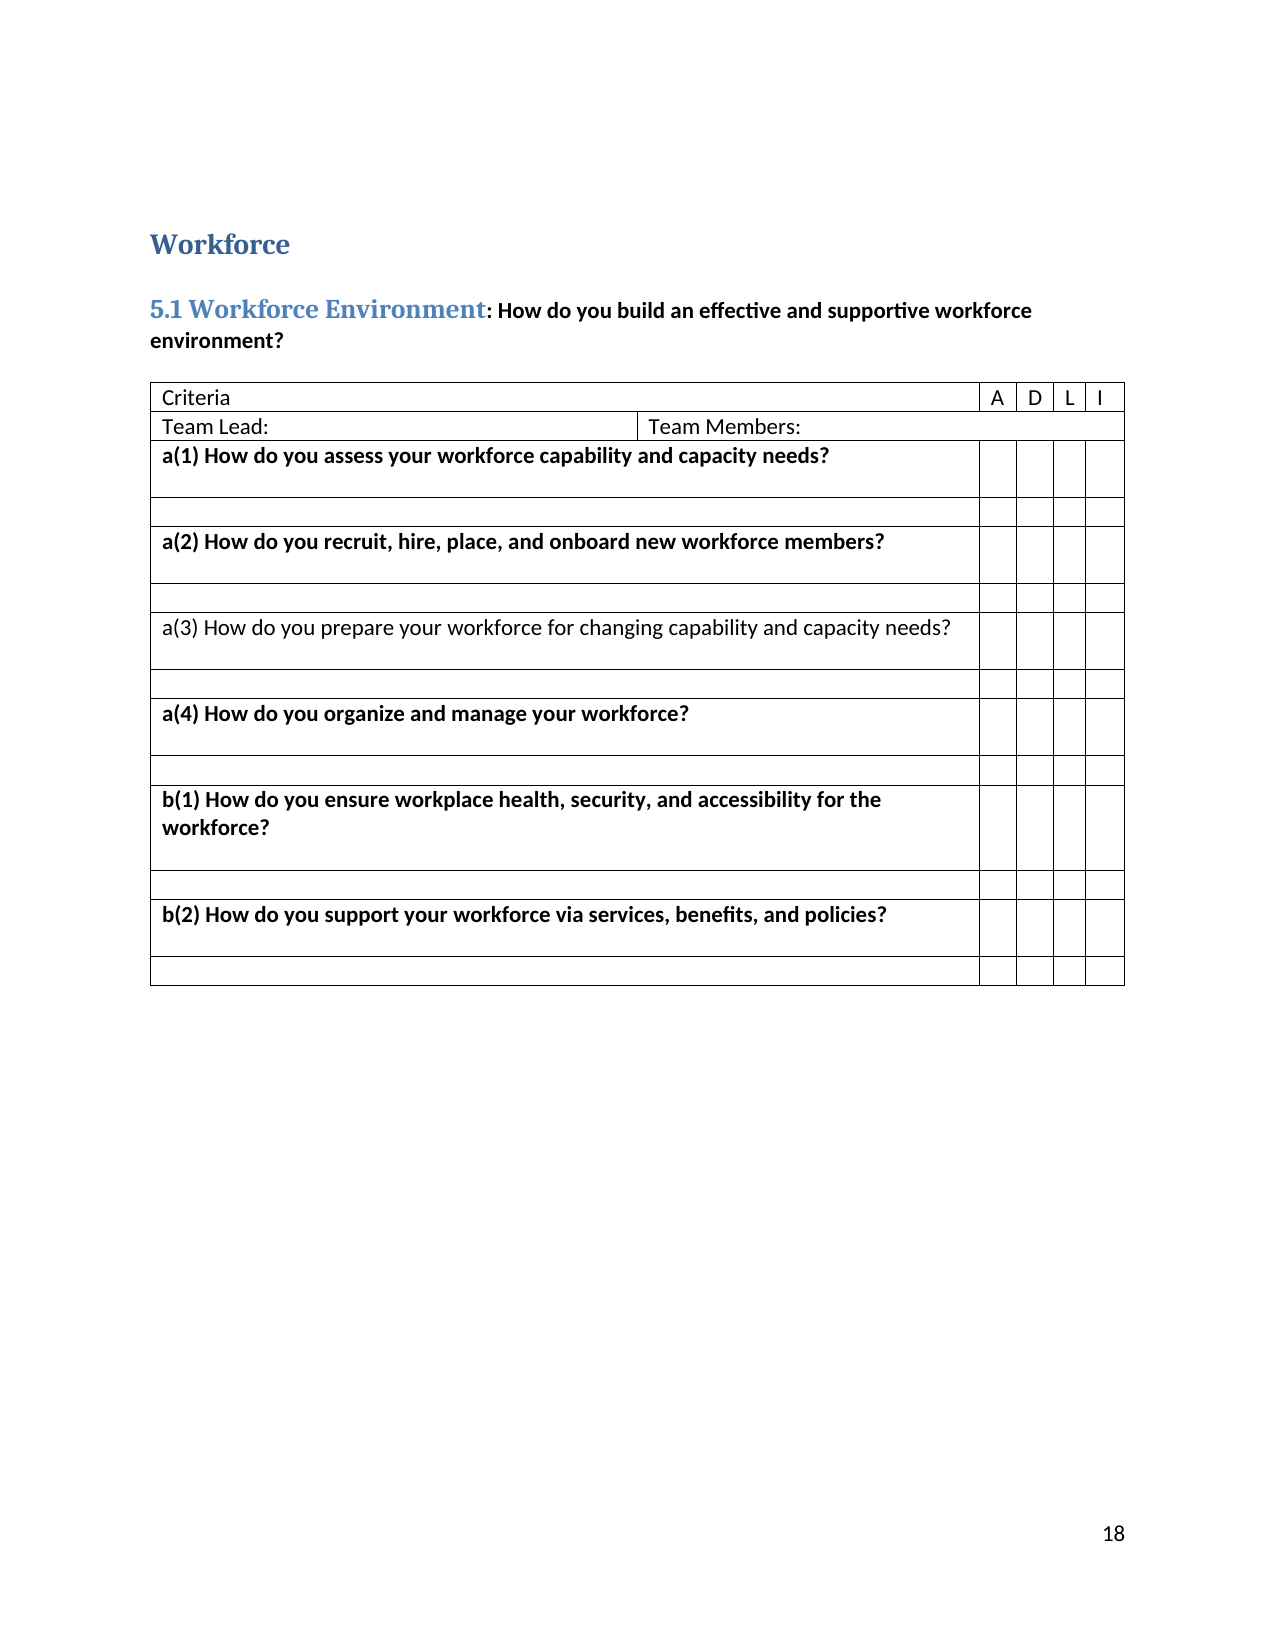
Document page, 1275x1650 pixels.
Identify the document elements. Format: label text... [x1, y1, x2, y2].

table_cell [1086, 756, 1124, 784]
table_cell [980, 670, 1016, 698]
table_cell b(1) How do you ensure workplace health, security, and accessibility for the workforce? [151, 786, 979, 869]
table_cell [151, 871, 979, 899]
table_cell [1054, 670, 1085, 698]
table_cell [1017, 670, 1053, 698]
table_cell a(1) How do you assess your workforce capability and capacity needs? [151, 441, 979, 497]
table_cell [1017, 699, 1053, 755]
table_cell [1086, 441, 1124, 497]
table_cell [151, 584, 979, 612]
table_cell [980, 498, 1016, 526]
table_cell [1017, 498, 1053, 526]
table_cell [1086, 498, 1124, 526]
table_cell [1017, 871, 1053, 899]
table_cell [1086, 584, 1124, 612]
table_cell [980, 584, 1016, 612]
table_cell [1086, 900, 1124, 956]
table_cell [1054, 871, 1085, 899]
table_cell [1054, 527, 1085, 583]
table_cell [1017, 584, 1053, 612]
table_cell Team Lead: [151, 412, 637, 440]
table_cell [1054, 584, 1085, 612]
table_cell [980, 871, 1016, 899]
table_header D [1017, 383, 1053, 411]
table_cell [1054, 756, 1085, 784]
table_cell [1017, 786, 1053, 869]
table_header L [1054, 383, 1085, 411]
table_cell a(3) How do you prepare your workforce for changing capability and capacity needs? [151, 613, 979, 669]
table_cell [980, 786, 1016, 869]
table_cell [1054, 699, 1085, 755]
table_cell [1017, 900, 1053, 956]
table_cell [980, 957, 1016, 985]
table_cell [1054, 786, 1085, 869]
table_cell [1086, 527, 1124, 583]
table_cell Team Members: [638, 412, 1124, 440]
table_cell [1054, 498, 1085, 526]
table_cell b(2) How do you support your workforce via services, benefits, and policies? [151, 900, 979, 956]
table_cell a(4) How do you organize and manage your workforce? [151, 699, 979, 755]
table_cell [151, 670, 979, 698]
table_cell [980, 756, 1016, 784]
table_cell [1017, 756, 1053, 784]
text 5.1 Workforce Environment: How do you build an effective and supportive workforce environment? [150, 294, 1125, 354]
table_cell [1054, 957, 1085, 985]
table_cell [1086, 670, 1124, 698]
table_header I [1086, 383, 1124, 411]
table_cell [1086, 957, 1124, 985]
table_cell [1017, 441, 1053, 497]
table_header A [980, 383, 1016, 411]
table_header Criteria [151, 383, 979, 411]
table_cell [1086, 613, 1124, 669]
table_cell [980, 699, 1016, 755]
table_cell [980, 900, 1016, 956]
table_cell [1054, 900, 1085, 956]
table_cell [980, 613, 1016, 669]
table_cell [1054, 441, 1085, 497]
table_cell a(2) How do you recruit, hire, place, and onboard new workforce members? [151, 527, 979, 583]
table_cell [151, 957, 979, 985]
table_cell [1017, 613, 1053, 669]
table_cell [151, 498, 979, 526]
table_cell [151, 756, 979, 784]
table_cell [980, 527, 1016, 583]
table_cell [980, 441, 1016, 497]
table_cell [1054, 613, 1085, 669]
table_cell [1017, 527, 1053, 583]
table_cell [1086, 699, 1124, 755]
table_cell [1086, 786, 1124, 869]
table_cell [1086, 871, 1124, 899]
table_cell [1017, 957, 1053, 985]
subtitle Workforce [150, 228, 1125, 262]
